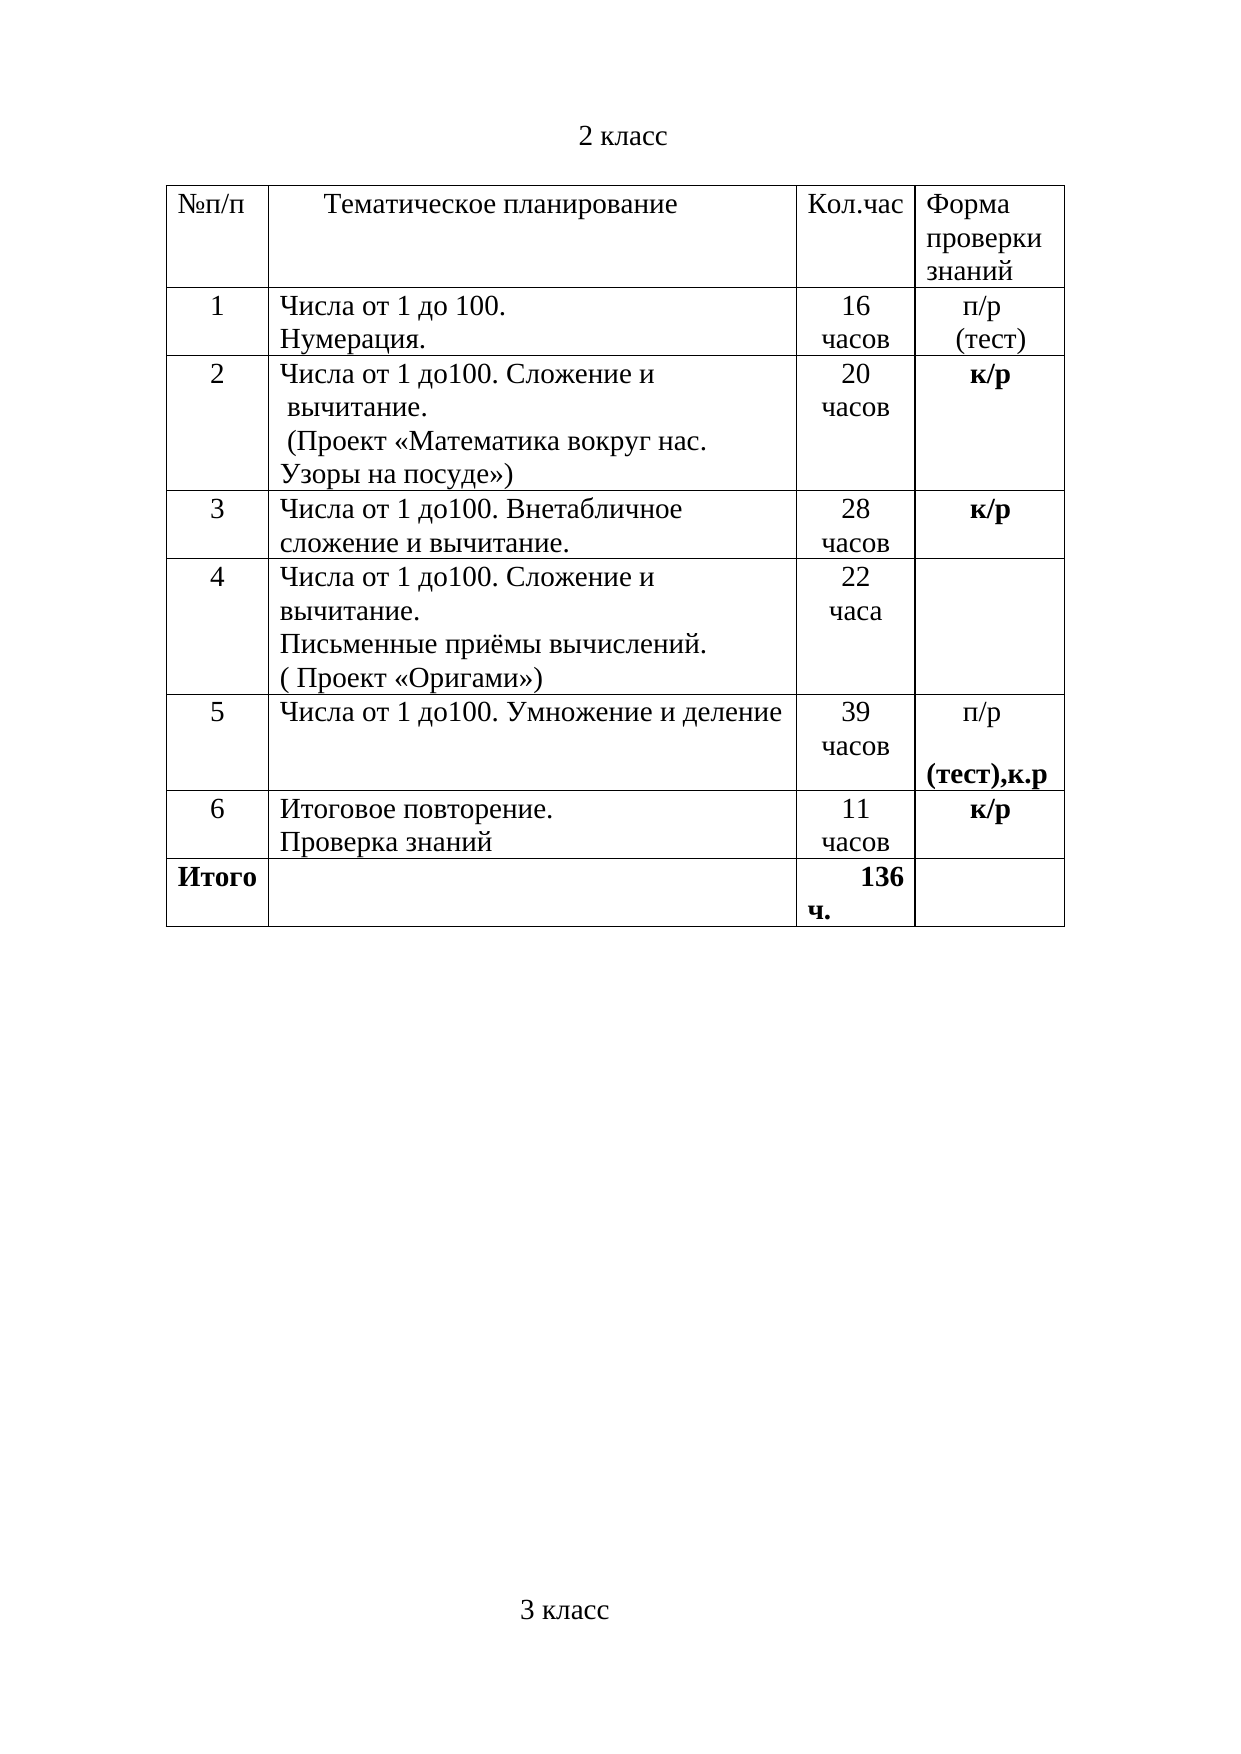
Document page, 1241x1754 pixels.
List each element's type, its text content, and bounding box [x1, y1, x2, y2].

table_cell 39 часов [797, 695, 914, 790]
table_cell к/р [916, 791, 1064, 858]
table_cell Числа от 1 до100. Внетабличное сложение и вычитание. [269, 491, 796, 558]
table_cell 11 часов [797, 791, 914, 858]
table_cell 5 [167, 695, 268, 790]
table_cell к/р [916, 356, 1064, 490]
table_cell п/р (тест),к.р [916, 695, 1064, 790]
table_cell [916, 559, 1064, 693]
table_cell 22 часа [797, 559, 914, 693]
table_header Форма проверки знаний [916, 186, 1064, 287]
list 3 класс [177, 1592, 1152, 1626]
table_cell 3 [167, 491, 268, 558]
table_cell Числа от 1 до100. Сложение и вычитание. (Проект «Математика вокруг нас. Узоры на посуде») [269, 356, 796, 490]
table_cell 16 часов [797, 288, 914, 355]
table_header Тематическое планирование [269, 186, 796, 287]
table_header №п/п [167, 186, 268, 287]
table_cell 1 [167, 288, 268, 355]
table_cell 28 часов [797, 491, 914, 558]
table_cell 6 [167, 791, 268, 858]
table_cell Числа от 1 до 100. Нумерация. [269, 288, 796, 355]
table_cell п/р (тест) [916, 288, 1064, 355]
list 2 класс [177, 118, 1152, 152]
table_cell [269, 859, 796, 926]
table_cell 2 [167, 356, 268, 490]
table_cell Числа от 1 до100. Сложение и вычитание. Письменные приёмы вычислений. ( Проект «Оригами») [269, 559, 796, 693]
table_cell Числа от 1 до100. Умножение и деление [269, 695, 796, 790]
table_cell Итоговое повторение. Проверка знаний [269, 791, 796, 858]
table_cell Итого [167, 859, 268, 926]
table_cell 136 ч. [797, 859, 914, 926]
table_cell 4 [167, 559, 268, 693]
table_cell к/р [916, 491, 1064, 558]
table_cell [916, 859, 1064, 926]
table_cell 20 часов [797, 356, 914, 490]
table_header Кол.час [797, 186, 914, 287]
